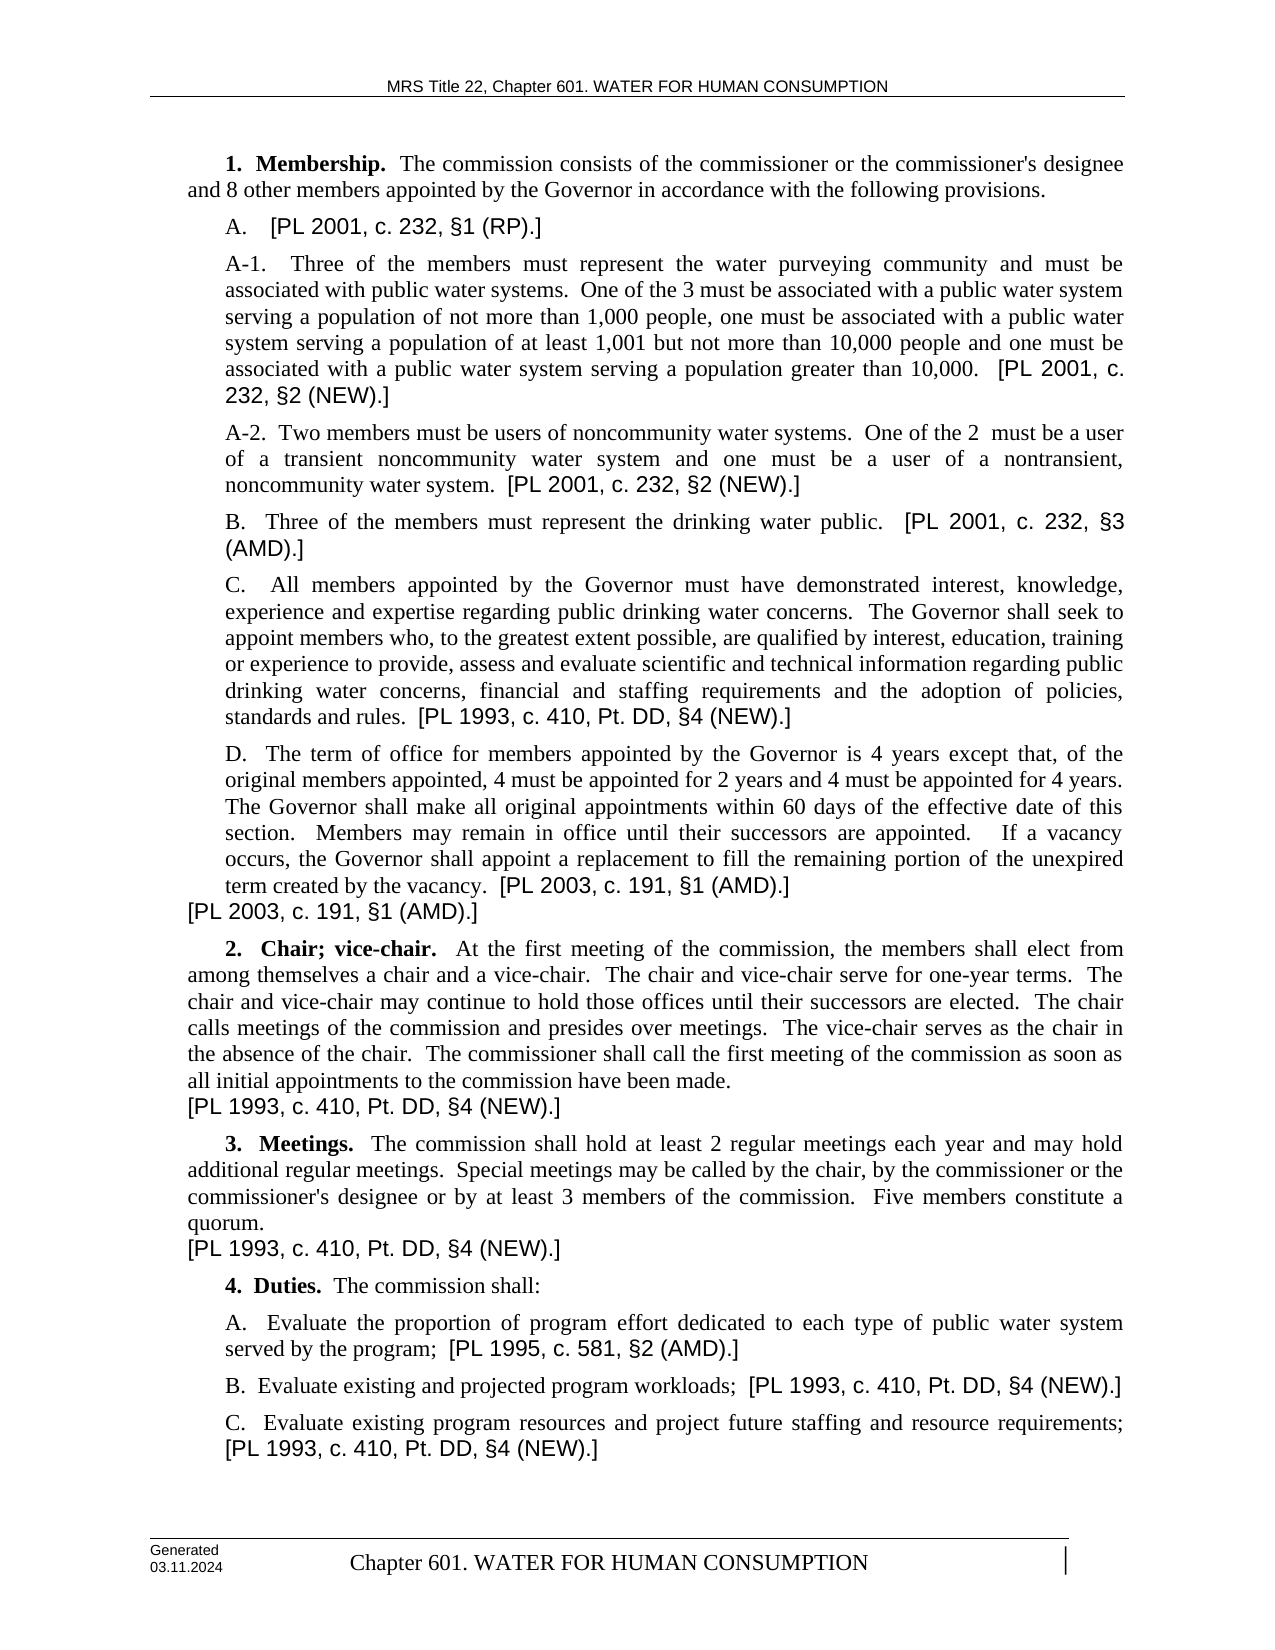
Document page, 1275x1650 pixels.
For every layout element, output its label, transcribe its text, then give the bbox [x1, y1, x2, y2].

text A-1. Three of the members must represent the water purveying community and must be associated with public water systems. One of the 3 must be associated with a public water system serving a population of not more than 1,000 people, one must be associated with a public water system serving a population of at least 1,001 but not more than 10,000 people and one must be associated with a public water system serving a population greater than 10,000. [PL 2001, c. 232, §2 (NEW).] [225, 250, 1125, 408]
text 1. Membership. The commission consists of the commissioner or the commissioner's designee and 8 other members appointed by the Governor in accordance with the following provisions. [187, 150, 1125, 203]
text A. [PL 2001, c. 232, §1 (RP).] [225, 213, 1125, 239]
text C. All members appointed by the Governor must have demonstrated interest, knowledge, experience and expertise regarding public drinking water concerns. The Governor shall seek to appoint members who, to the greatest extent possible, are qualified by interest, education, training or experience to provide, assess and evaluate scientific and technical information regarding public drinking water concerns, financial and staffing requirements and the adoption of policies, standards and rules. [PL 1993, c. 410, Pt. DD, §4 (NEW).] [225, 571, 1125, 730]
text A-2. Two members must be users of noncommunity water systems. One of the 2 must be a user of a transient noncommunity water system and one must be a user of a nontransient, noncommunity water system. [PL 2001, c. 232, §2 (NEW).] [225, 419, 1125, 498]
text A. Evaluate the proportion of program effort dedicated to each type of public water system served by the program; [PL 1995, c. 581, §2 (AMD).] [225, 1309, 1125, 1362]
text 2. Chair; vice-chair. At the first meeting of the commission, the members shall elect from among themselves a chair and a vice-chair. The chair and vice-chair serve for one-year terms. The chair and vice-chair may continue to hold those offices until their successors are elected. The chair calls meetings of the commission and presides over meetings. The vice-chair serves as the chair in the absence of the chair. The commissioner shall call the first meeting of the commission as soon as all initial appointments to the commission have been made. [187, 935, 1125, 1093]
text C. Evaluate existing program resources and project future staffing and resource requirements; [PL 1993, c. 410, Pt. DD, §4 (NEW).] [225, 1409, 1125, 1462]
text [PL 1993, c. 410, Pt. DD, §4 (NEW).] [187, 1235, 1125, 1262]
text D. The term of office for members appointed by the Governor is 4 years except that, of the original members appointed, 4 must be appointed for 2 years and 4 must be appointed for 4 years. The Governor shall make all original appointments within 60 days of the effective date of this section. Members may remain in office until their successors are appointed. If a vacancy occurs, the Governor shall appoint a replacement to fill the remaining portion of the unexpired term created by the vacancy. [PL 2003, c. 191, §1 (AMD).] [225, 740, 1125, 898]
text B. Evaluate existing and projected program workloads; [PL 1993, c. 410, Pt. DD, §4 (NEW).] [225, 1372, 1125, 1399]
text B. Three of the members must represent the drinking water public. [PL 2001, c. 232, §3 (AMD).] [225, 508, 1125, 561]
text [PL 1993, c. 410, Pt. DD, §4 (NEW).] [187, 1093, 1125, 1119]
text [PL 2003, c. 191, §1 (AMD).] [187, 898, 1125, 925]
text 4. Duties. The commission shall: [187, 1272, 1125, 1298]
text 3. Meetings. The commission shall hold at least 2 regular meetings each year and may hold additional regular meetings. Special meetings may be called by the chair, by the commissioner or the commissioner's designee or by at least 3 members of the commission. Five members constitute a quorum. [187, 1130, 1125, 1235]
